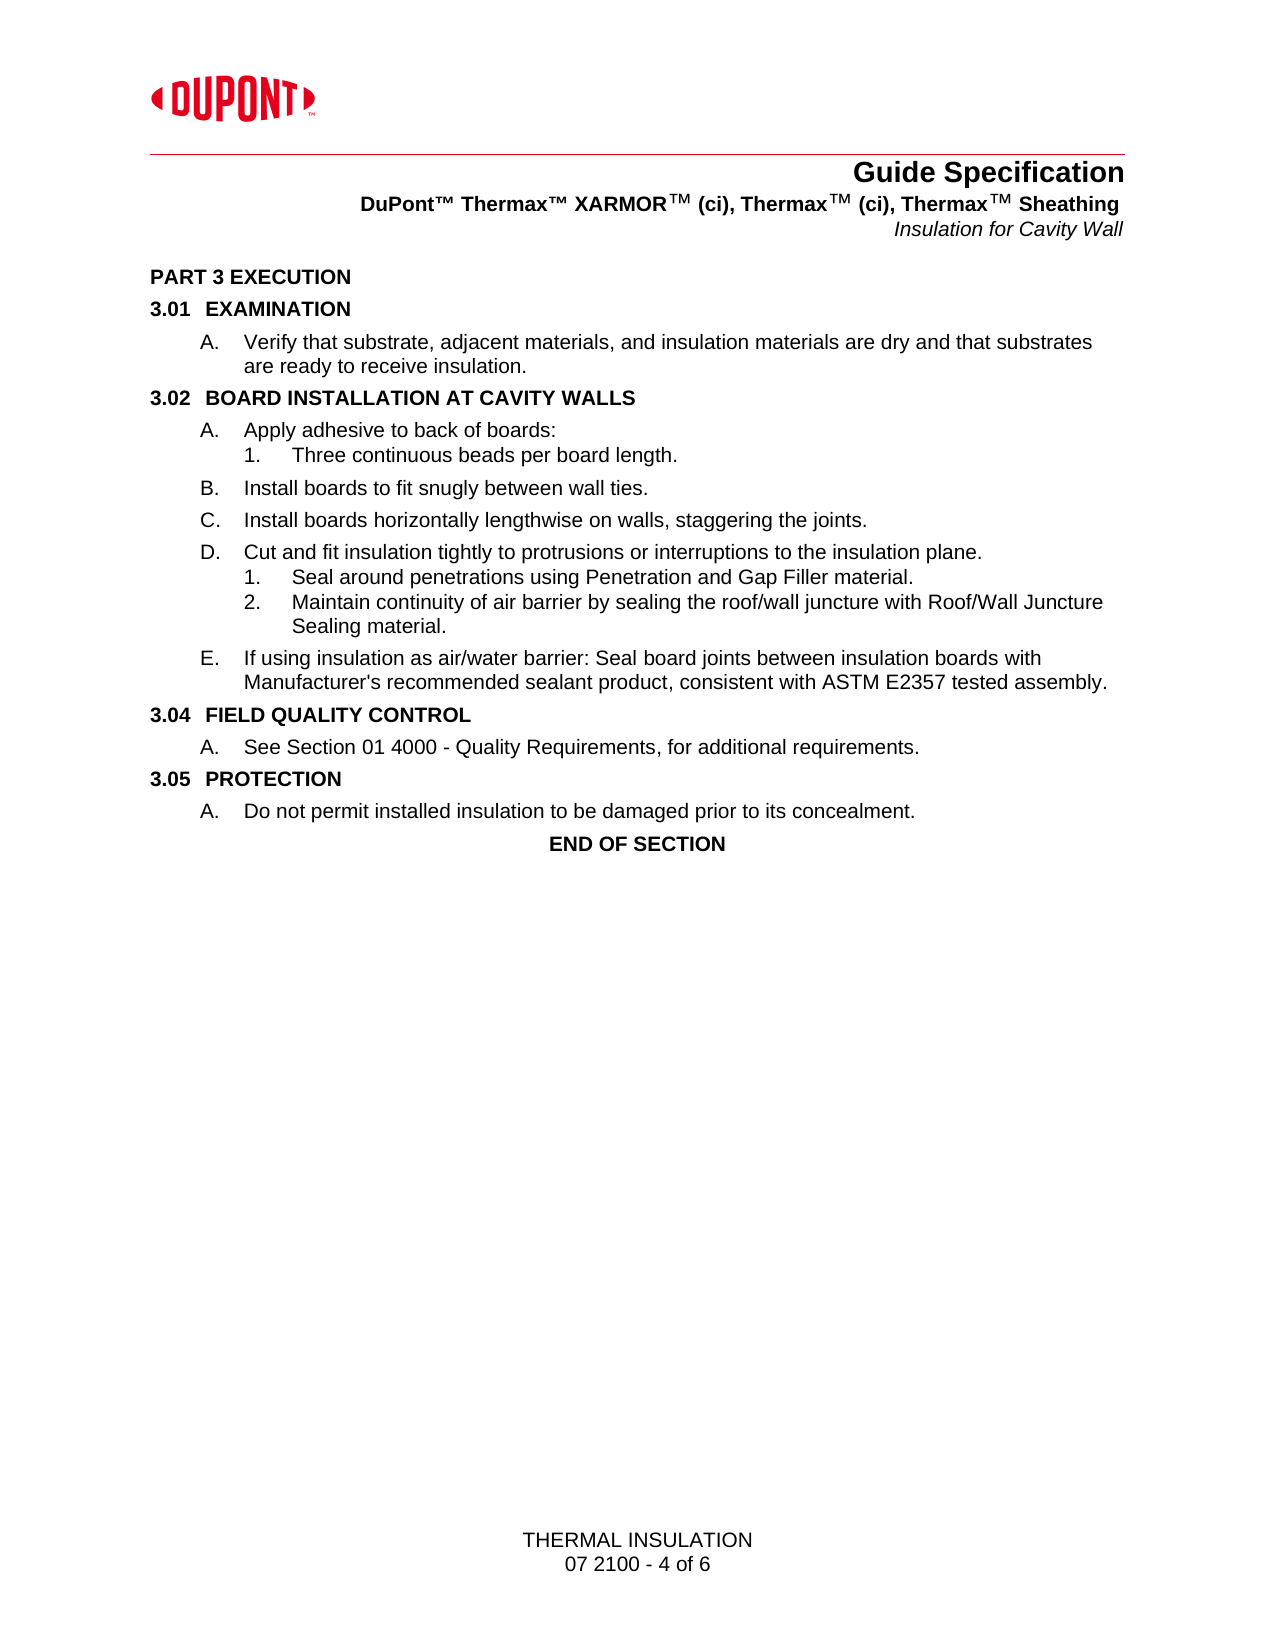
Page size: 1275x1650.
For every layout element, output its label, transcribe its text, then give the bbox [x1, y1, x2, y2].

text 3.04 FIELD QUALITY CONTROL [150, 702, 1125, 726]
picture [150, 75, 315, 123]
text 3.01 EXAMINATION [150, 297, 1125, 321]
text END OF SECTION [150, 832, 1125, 856]
text B. Install boards to fit snugly between wall ties. [200, 475, 1125, 499]
text 1. Three continuous beads per board length. [244, 443, 1125, 467]
text A. See Section 01 4000 - Quality Requirements, for additional requirements. [200, 735, 1125, 759]
text C. Install boards horizontally lengthwise on walls, staggering the joints. [200, 508, 1125, 532]
text A. Do not permit installed insulation to be damaged prior to its concealment. [200, 799, 1125, 823]
text 3.05 PROTECTION [150, 767, 1125, 791]
text 3.02 BOARD INSTALLATION AT CAVITY WALLS [150, 386, 1125, 410]
text 2. Maintain continuity of air barrier by sealing the roof/wall juncture with Roof/Wall Juncture Sealing material. [244, 590, 1125, 638]
text PART 3 EXECUTION [150, 265, 1125, 289]
text A. Apply adhesive to back of boards: [200, 418, 1125, 442]
text E. If using insulation as air/water barrier: Seal board joints between insulation boards with Manufacturer's recommended sealant product, consistent with ASTM E2357 tested assembly. [200, 646, 1125, 694]
text A. Verify that substrate, adjacent materials, and insulation materials are dry and that substrates are ready to receive insulation. [200, 329, 1125, 377]
text D. Cut and fit insulation tightly to protrusions or interruptions to the insulation plane. [200, 540, 1125, 564]
text 1. Seal around penetrations using Penetration and Gap Filler material. [244, 565, 1125, 589]
